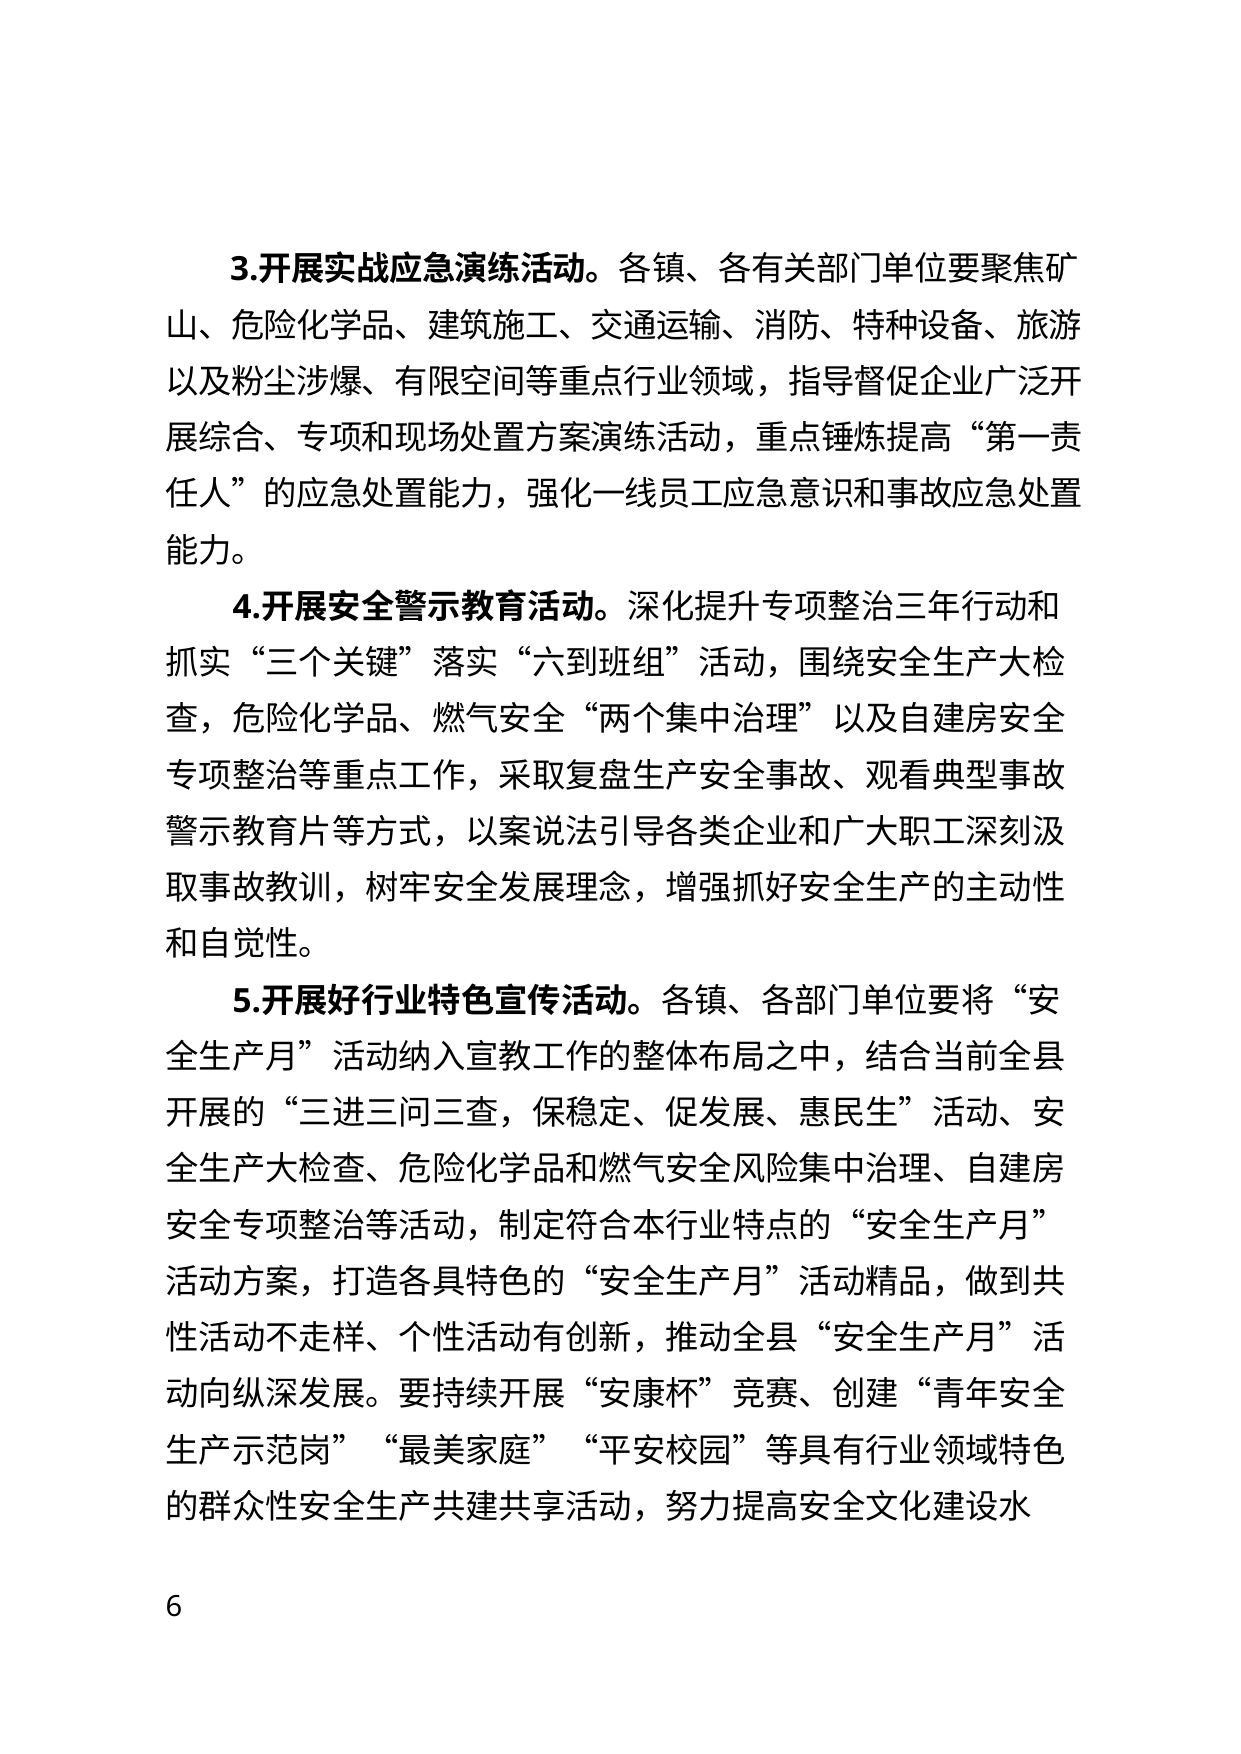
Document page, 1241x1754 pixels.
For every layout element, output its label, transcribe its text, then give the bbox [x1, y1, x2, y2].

text 3.开展实战应急演练活动。各镇、各有关部门单位要聚焦矿山、危险化学品、建筑施工、交通运输、消防、特种设备、旅游以及粉尘涉爆、有限空间等重点行业领域，指导督促企业广泛开展综合、专项和现场处置方案演练活动，重点锤炼提高“第一责任人”的应急处置能力，强化一线员工应急意识和事故应急处置能力。 [165, 236, 1087, 573]
text 4.开展安全警示教育活动。深化提升专项整治三年行动和抓实“三个关键”落实“六到班组”活动，围绕安全生产大检查，危险化学品、燃气安全“两个集中治理”以及自建房安全专项整治等重点工作，采取复盘生产安全事故、观看典型事故警示教育片等方式，以案说法引导各类企业和广大职工深刻汲取事故教训，树牢安全发展理念，增强抓好安全生产的主动性和自觉性。 [165, 573, 1087, 967]
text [165, 967, 1087, 1529]
